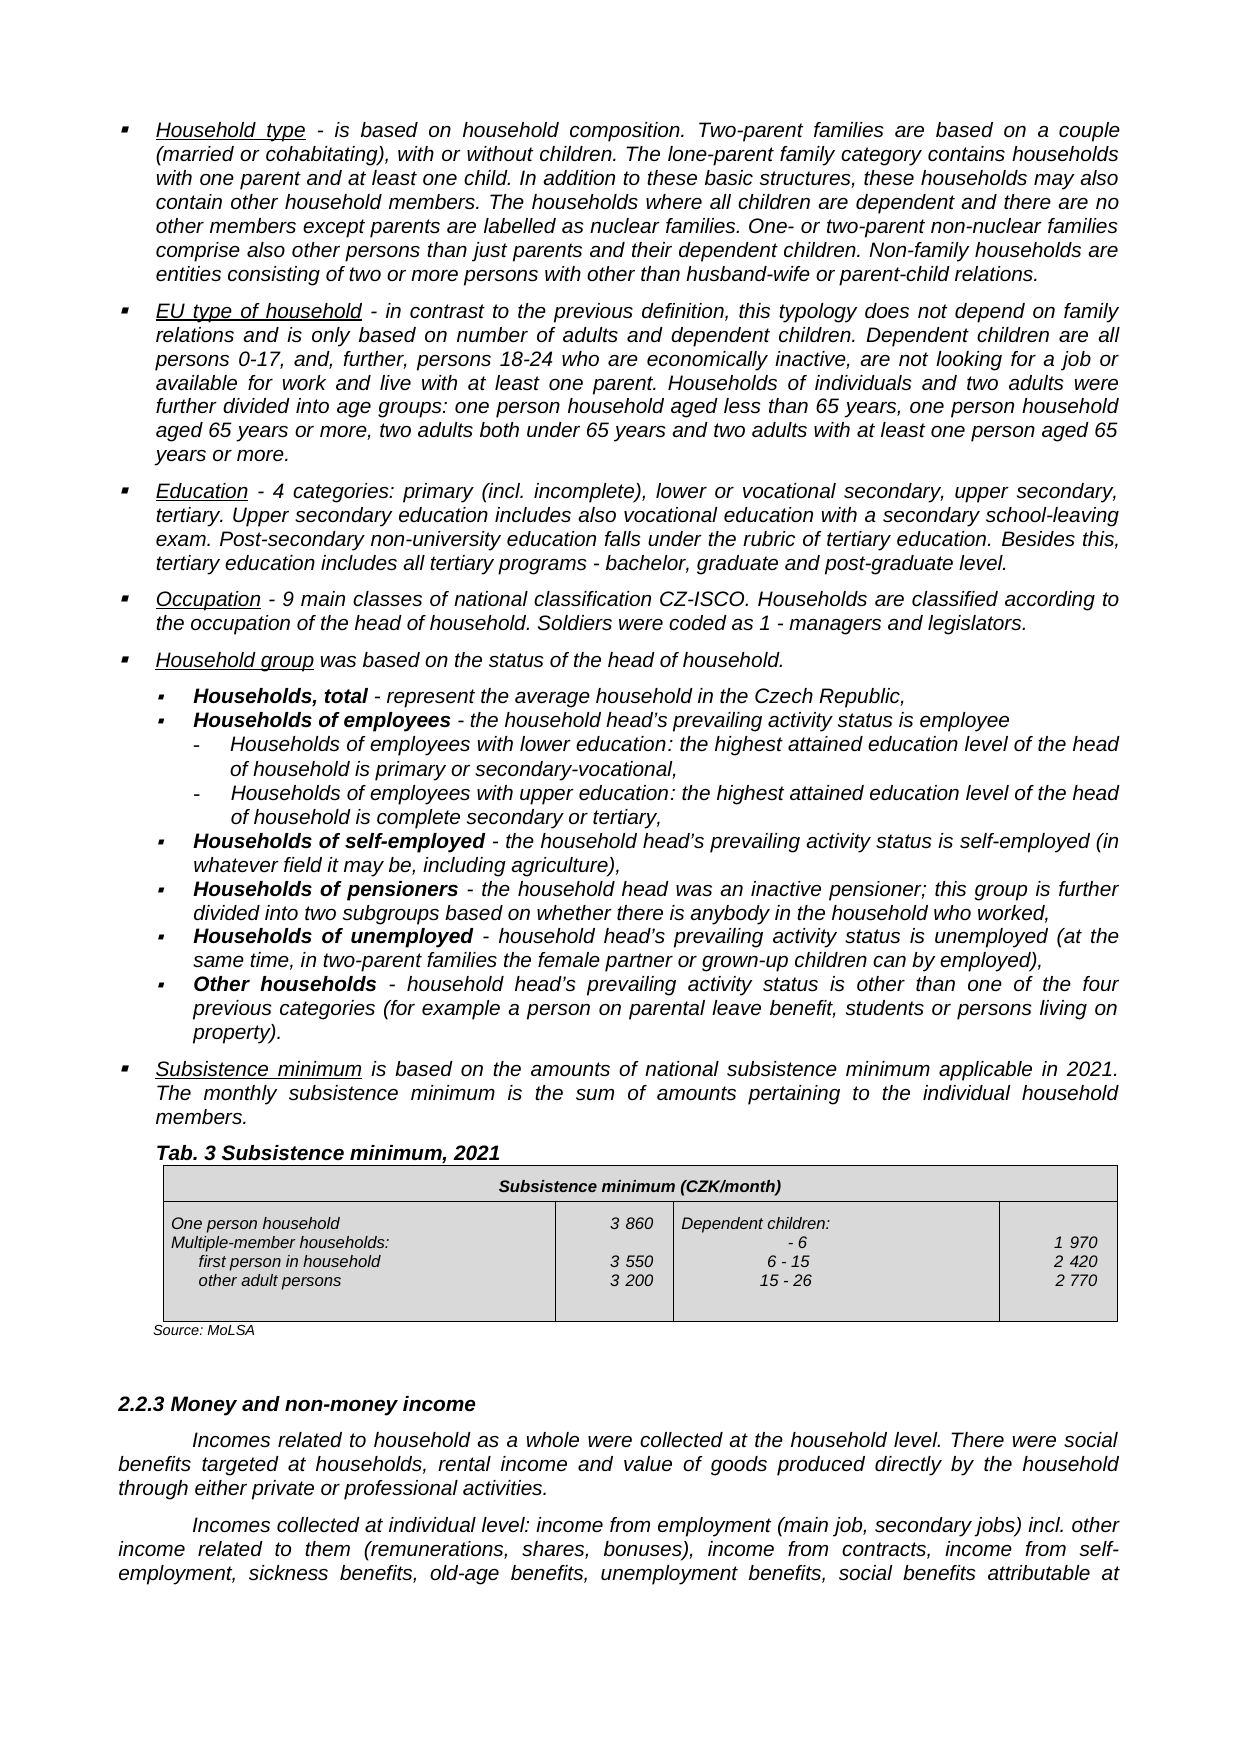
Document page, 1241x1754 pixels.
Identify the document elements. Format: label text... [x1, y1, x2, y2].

text Tab. 3 Subsistence minimum, 2021 [156, 1141, 1122, 1165]
list EU type of household - in contrast to the previous definition, this typology does not depend on family relations and is only based on number of adults and dependent children. Dependent children are all persons 0-17, and, further, persons 18-24 who are economically inactive, are not looking for a job or available for work and live with at least one parent. Households of individuals and two adults were further divided into age groups: one person household aged less than 65 years, one person household aged 65 years or more, two adults both under 65 years and two adults with at least one person aged 65 years or more. [118, 298, 1122, 466]
table_cell One person household Multiple-member households: first person in household other adult persons [164, 1202, 555, 1321]
list Subsistence minimum is based on the amounts of national subsistence minimum applicable in 2021. The monthly subsistence minimum is the sum of amounts pertaining to the individual household members. [118, 1057, 1122, 1128]
list Household group was based on the status of the head of household. [118, 648, 1122, 672]
table_header Subsistence minimum (CZK/month) [164, 1166, 1117, 1201]
table_cell 1 970 2 420 2 770 [1000, 1202, 1117, 1321]
list Households of self-employed - the household head’s prevailing activity status is self-employed (in whatever field it may be, including agriculture), [156, 828, 1122, 876]
list Household type - is based on household composition. Two-parent families are based on a couple (married or cohabitating), with or without children. The lone-parent family category contains households with one parent and at least one child. In addition to these basic structures, these households may also contain other household members. The households where all children are dependent and there are no other members except parents are labelled as nuclear families. One- or two-parent non-nuclear families comprise also other persons than just parents and their dependent children. Non-family households are entities consisting of two or more persons with other than husband-wife or parent-child relations. [118, 118, 1122, 286]
subtitle 2.2.3 Money and non-money income [118, 1392, 1122, 1416]
list Households of unemployed - household head’s prevailing activity status is unemployed (at the same time, in two-parent families the female partner or grown-up children can by employed), [156, 924, 1122, 972]
list Other households - household head’s prevailing activity status is other than one of the four previous categories (for example a person on parental leave benefit, students or persons living on property). [156, 972, 1122, 1044]
list Households of employees with upper education: the highest attained education level of the head of household is complete secondary or tertiary, [193, 780, 1122, 828]
text Source: MoLSA [118, 1322, 1122, 1338]
list Households, total - represent the average household in the Czech Republic, [156, 684, 1122, 708]
table_cell Dependent children: - 6 6 - 15 15 - 26 [674, 1202, 999, 1321]
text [118, 1512, 1122, 1584]
list Households of employees with lower education: the highest attained education level of the head of household is primary or secondary-vocational, [193, 732, 1122, 780]
list Education - 4 categories: primary (incl. incomplete), lower or vocational secondary, upper secondary, tertiary. Upper secondary education includes also vocational education with a secondary school-leaving exam. Post-secondary non-university education falls under the rubric of tertiary education. Besides this, tertiary education includes all tertiary programs - bachelor, graduate and post-graduate level. [118, 479, 1122, 575]
list Occupation - 9 main classes of national classification CZ-ISCO. Households are classified according to the occupation of the head of household. Soldiers were coded as 1 - managers and legislators. [118, 587, 1122, 635]
list Households of employees - the household head’s prevailing activity status is employee [156, 708, 1122, 732]
table_cell 3 860 3 550 3 200 [556, 1202, 673, 1321]
list Households of pensioners - the household head was an inactive pensioner; this group is further divided into two subgroups based on whether there is anybody in the household who worked, [156, 876, 1122, 924]
text Incomes related to household as a whole were collected at the household level. There were social benefits targeted at households, rental income and value of goods produced directly by the household through either private or professional activities. [118, 1428, 1122, 1500]
